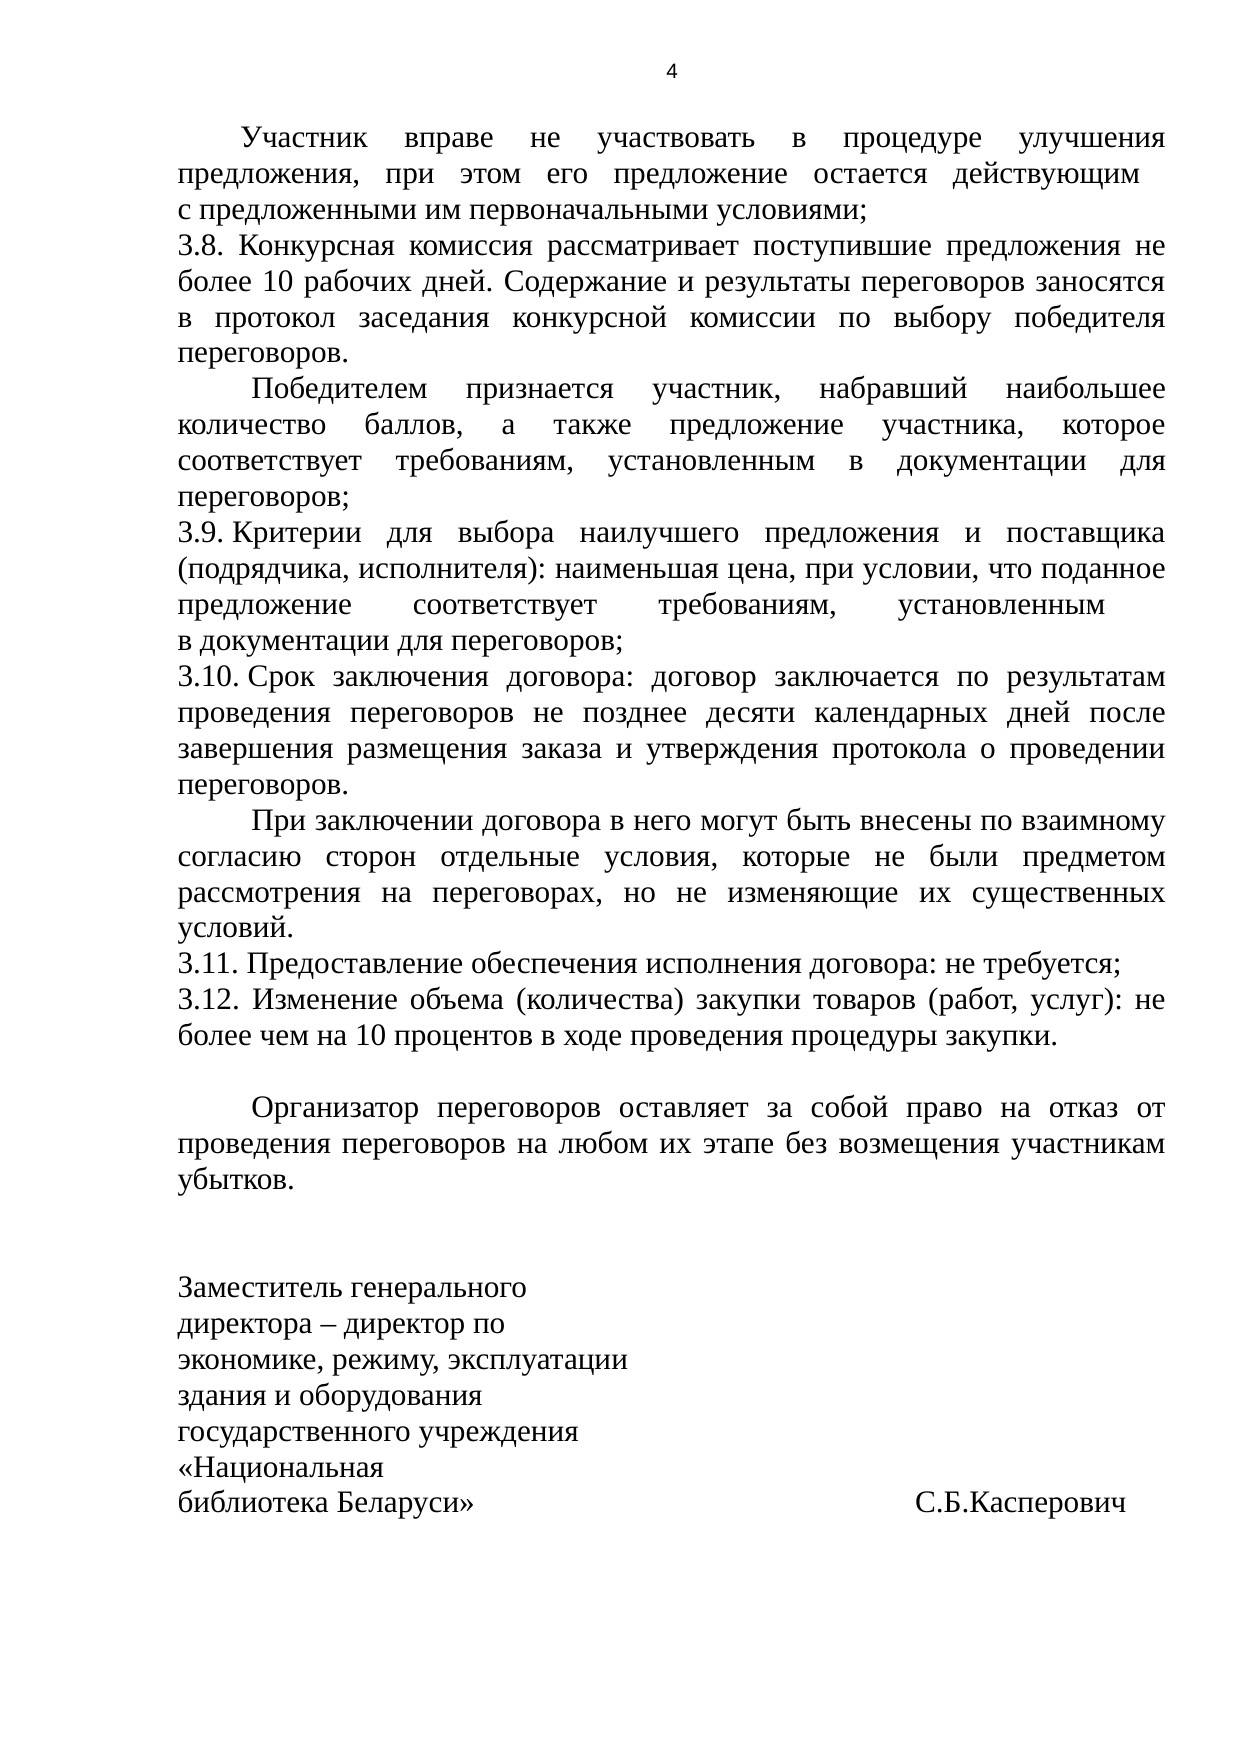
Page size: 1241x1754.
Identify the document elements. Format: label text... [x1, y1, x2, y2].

text «Национальная [177, 1448, 1167, 1484]
text государственного учреждения [177, 1412, 1167, 1448]
text 3.11. Предоставление обеспечения исполнения договора: не требуется; [177, 945, 1167, 981]
text директора – директор по [177, 1304, 1167, 1340]
text Заместитель генерального [177, 1268, 1167, 1304]
text 3.9. Критерии для выбора наилучшего предложения и поставщика (подрядчика, исполнителя): наименьшая цена, при условии, что поданное предложение соответствует требованиям, установленным в документации для переговоров; [177, 513, 1167, 657]
text Победителем признается участник, набравший наибольшее количество баллов, а также предложение участника, которое соответствует требованиям, установленным в документации для переговоров; [177, 370, 1167, 513]
text Участник вправе не участвовать в процедуре улучшения предложения, при этом его предложение остается действующим с предложенными им первоначальными условиями; [177, 118, 1167, 226]
text Организатор переговоров оставляет за собой право на отказ от проведения переговоров на любом их этапе без возмещения участникам убытков. [177, 1088, 1167, 1196]
text библиотека Беларуси» С.Б.Касперович [177, 1484, 1167, 1520]
text 3.12. Изменение объема (количества) закупки товаров (работ, услуг): не более чем на 10 процентов в ходе проведения процедуры закупки. [177, 981, 1167, 1052]
text 3.8. Конкурсная комиссия рассматривает поступившие предложения не более 10 рабочих дней. Содержание и результаты переговоров заносятся в протокол заседания конкурсной комиссии по выбору победителя переговоров. [177, 226, 1167, 370]
text экономике, режиму, эксплуатации [177, 1340, 1167, 1376]
text здания и оборудования [177, 1376, 1167, 1412]
text 3.10. Срок заключения договора: договор заключается по результатам проведения переговоров не позднее десяти календарных дней после завершения размещения заказа и утверждения протокола о проведении переговоров. При заключении договора в него могут быть внесены по взаимному согласию сторон отдельные условия, которые не были предметом рассмотрения на переговорах, но не изменяющие их существенных условий. [177, 657, 1167, 945]
